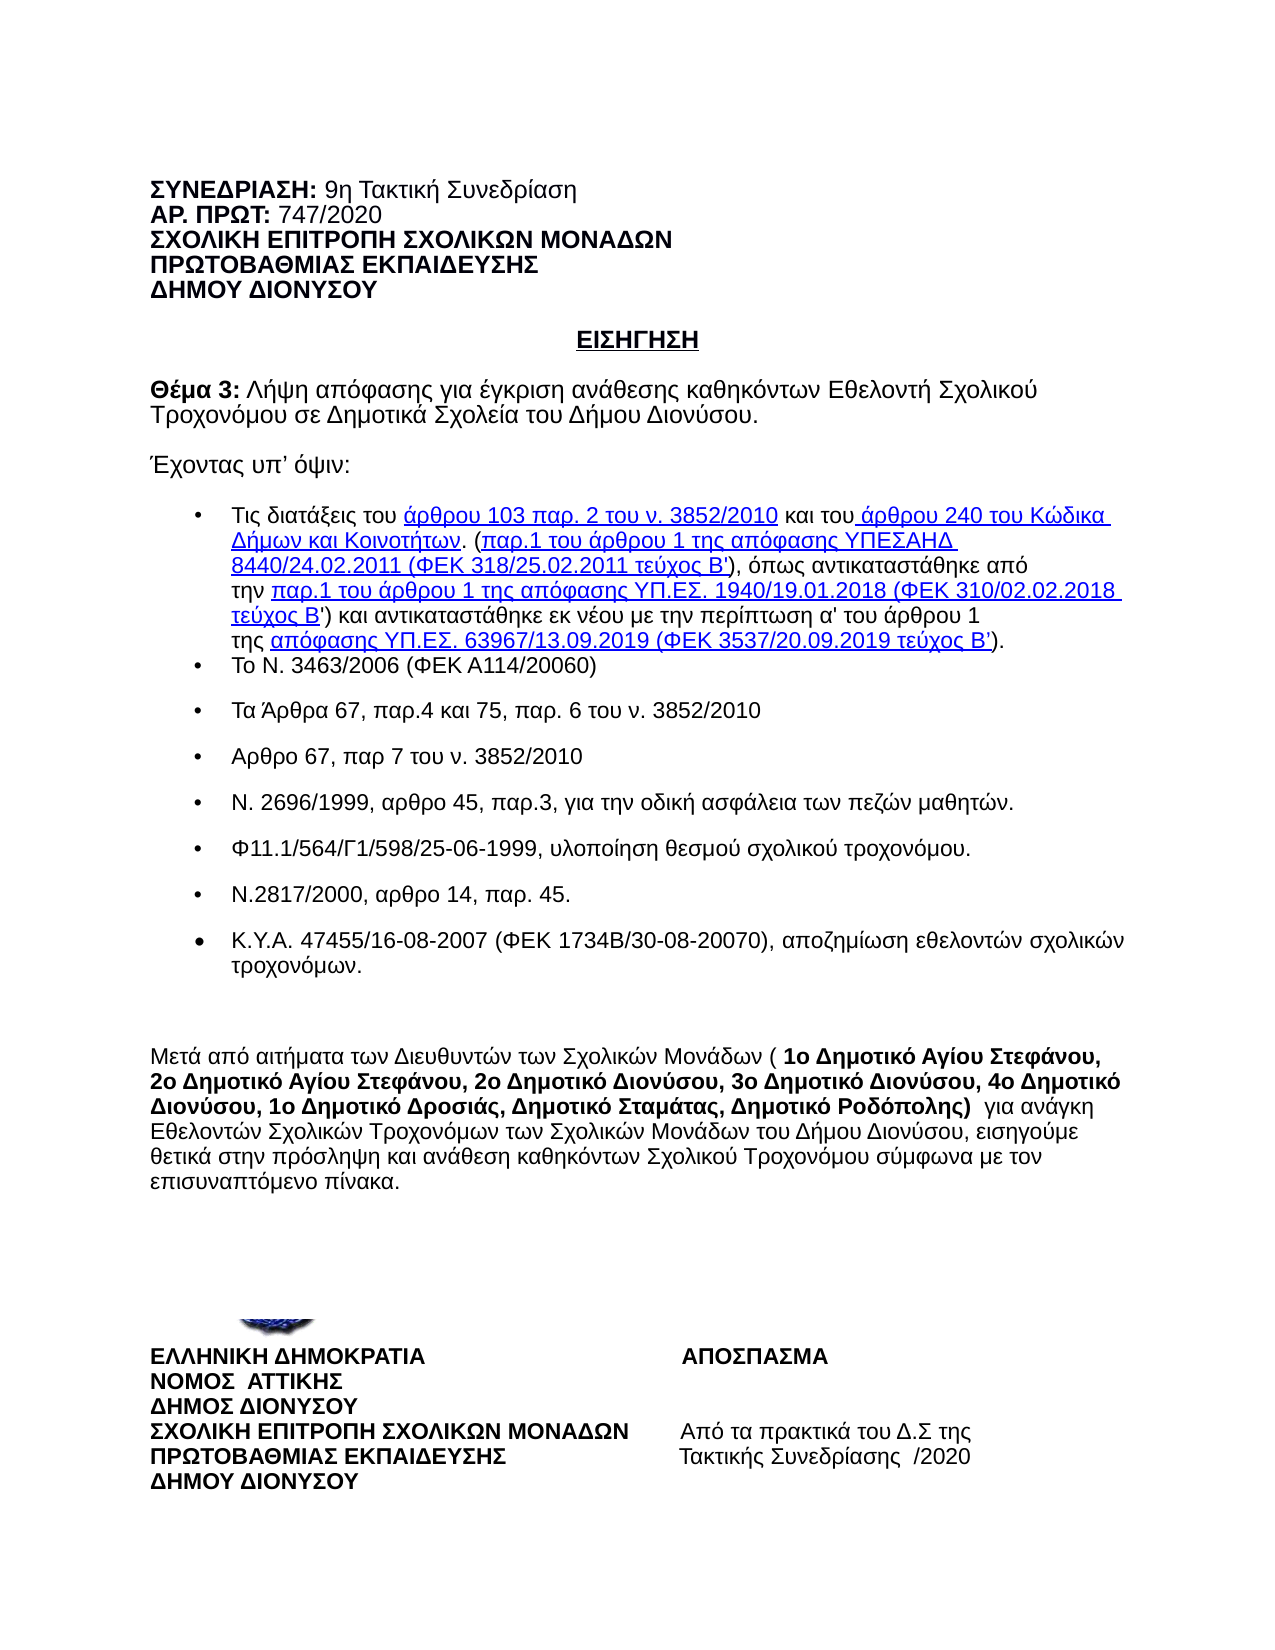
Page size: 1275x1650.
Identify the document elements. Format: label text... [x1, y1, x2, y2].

list Ν.2817/2000, αρθρο 14, παρ. 45. [194, 882, 1125, 907]
text ΔΗΜΟΥ ΔΙΟΝΥΣΟΥ [150, 278, 1125, 303]
list Τις διατάξεις του άρθρου 103 παρ. 2 του ν. 3852/2010 και του HYPERLINK "https://dimosnet.gr/blog/laws/αρθρο-240-διοίκηση-νομικών-προσώπων-δημ/"άρθρου 240 του Κώδικα Δήμων και Κοινοτήτων. (παρ.1 τουHYPERLINK "https://dimosnet.gr/blog/laws/απόφαση-υπ-εσ-αη-δ-844024-02-2011-φεκ-31825-02-2011-τεύχος-β/" HYPERLINK "https://dimosnet.gr/blog/laws/απόφαση-υπ-εσ-αη-δ-844024-02-2011-φεκ-31825-02-2011-τεύχος-β/"άρθρου 1 της απόφασης ΥΠΕΣΑΗΔ 8440/24.02.2011 (ΦΕΚ 318/25.02.2011 τεύχος ΒHYPERLINK "https://dimosnet.gr/blog/laws/απόφαση-υπ-εσ-αη-δ-844024-02-2011-φεκ-31825-02-2011-τεύχος-β/"'), όπως αντικαταστάθηκε από την παρ.1 του άρθρου 1 της απόφασης ΥΠ.ΕΣ. 1940/19.01.2018 (ΦΕΚ 310/02.02.2018 τεύχος Β') και αντικαταστάθηκε εκ νέου με την περίπτωση α' του άρθρου 1 της απόφασης ΥΠ.ΕΣ. 63967/13.09.2019 (ΦΕΚ 3537/20.09.2019 τεύχος HYPERLINK "https://dimosnet.gr/blog/laws/294124/"BHYPERLINK "https://dimosnet.gr/blog/laws/294124/"’). [194, 503, 1125, 653]
list Το Ν. 3463/2006 (ΦΕΚ Α114/20060) [194, 653, 1125, 678]
list Αρθρο 67, παρ 7 του ν. 3852/2010 [194, 745, 1125, 770]
text Έχοντας υπ’ όψιν: [150, 453, 1125, 478]
text ΔΗΜΟΥ ΔΙΟΝΥΣΟΥ [150, 1470, 1125, 1495]
list Φ11.1/564/Γ1/598/25-06-1999, υλοποίηση θεσμού σχολικού τροχονόμου. [194, 836, 1125, 861]
text Θέμα 3: Λήψη απόφασης για έγκριση ανάθεσης καθηκόντων Εθελοντή Σχολικού Τροχονόμου σε Δημοτικά Σχολεία του Δήμου Διονύσου. [150, 378, 1125, 428]
text ΠΡΩΤΟΒΑΘΜΙΑΣ ΕΚΠΑΙΔΕΥΣΗΣ Τακτικής Συνεδρίασης /2020 [150, 1445, 1125, 1470]
text ΑΡ. ΠΡΩΤ: 747/2020 [150, 203, 1125, 228]
list Ν. 2696/1999, αρθρο 45, παρ.3, για την οδική ασφάλεια των πεζών μαθητών. [194, 791, 1125, 816]
text ΔΗΜΟΣ ΔΙΟΝΥΣΟΥ [150, 1395, 1125, 1420]
text ΣΥΝΕΔΡΙΑΣΗ: 9η Τακτική Συνεδρίαση [150, 178, 1125, 203]
text ΕΙΣΗΓΗΣΗ [150, 328, 1125, 353]
text ΣΧΟΛΙΚΗ ΕΠΙΤΡΟΠΗ ΣΧΟΛΙΚΩΝ ΜΟΝΑΔΩΝ Από τα πρακτικά του Δ.Σ της [150, 1420, 1125, 1445]
text ΣΧΟΛΙΚΗ ΕΠΙΤΡΟΠΗ ΣΧΟΛΙΚΩΝ ΜΟΝΑΔΩΝ [150, 228, 1125, 253]
text ΠΡΩΤΟΒΑΘΜΙΑΣ ΕΚΠΑΙΔΕΥΣΗΣ [150, 253, 1125, 278]
text ΕΛΛΗΝΙΚΗ ΔΗΜΟΚΡΑΤΙΑ ΑΠΟΣΠΑΣΜΑ [150, 1345, 1125, 1370]
list Κ.Υ.Α. 47455/16-08-2007 (ΦΕΚ 1734Β/30-08-20070), αποζημίωση εθελοντών σχολικών τροχονόμων. [194, 928, 1125, 978]
text Μετά από αιτήματα των Διευθυντών των Σχολικών Μονάδων ( 1ο Δημοτικό Αγίου Στεφάνου, 2ο Δημοτικό Αγίου Στεφάνου, 2ο Δημοτικό Διονύσου, 3ο Δημοτικό Διονύσου, 4ο Δημοτικό Διονύσου, 1ο Δημοτικό Δροσιάς, Δημοτικό Σταμάτας, Δημοτικό Ροδόπολης) για ανάγκη Εθελοντών Σχολικών Τροχονόμων των Σχολικών Μονάδων του Δήμου Διονύσου, εισηγούμε θετικά στην πρόσληψη και ανάθεση καθηκόντων Σχολικού Τροχονόμου σύμφωνα με τον επισυναπτόμενο πίνακα. [150, 1045, 1125, 1195]
list Τα Άρθρα 67, παρ.4 και 75, παρ. 6 του ν. 3852/2010 [194, 699, 1125, 724]
text ΝΟΜΟΣ ΑΤΤΙΚΗΣ [150, 1370, 1125, 1395]
